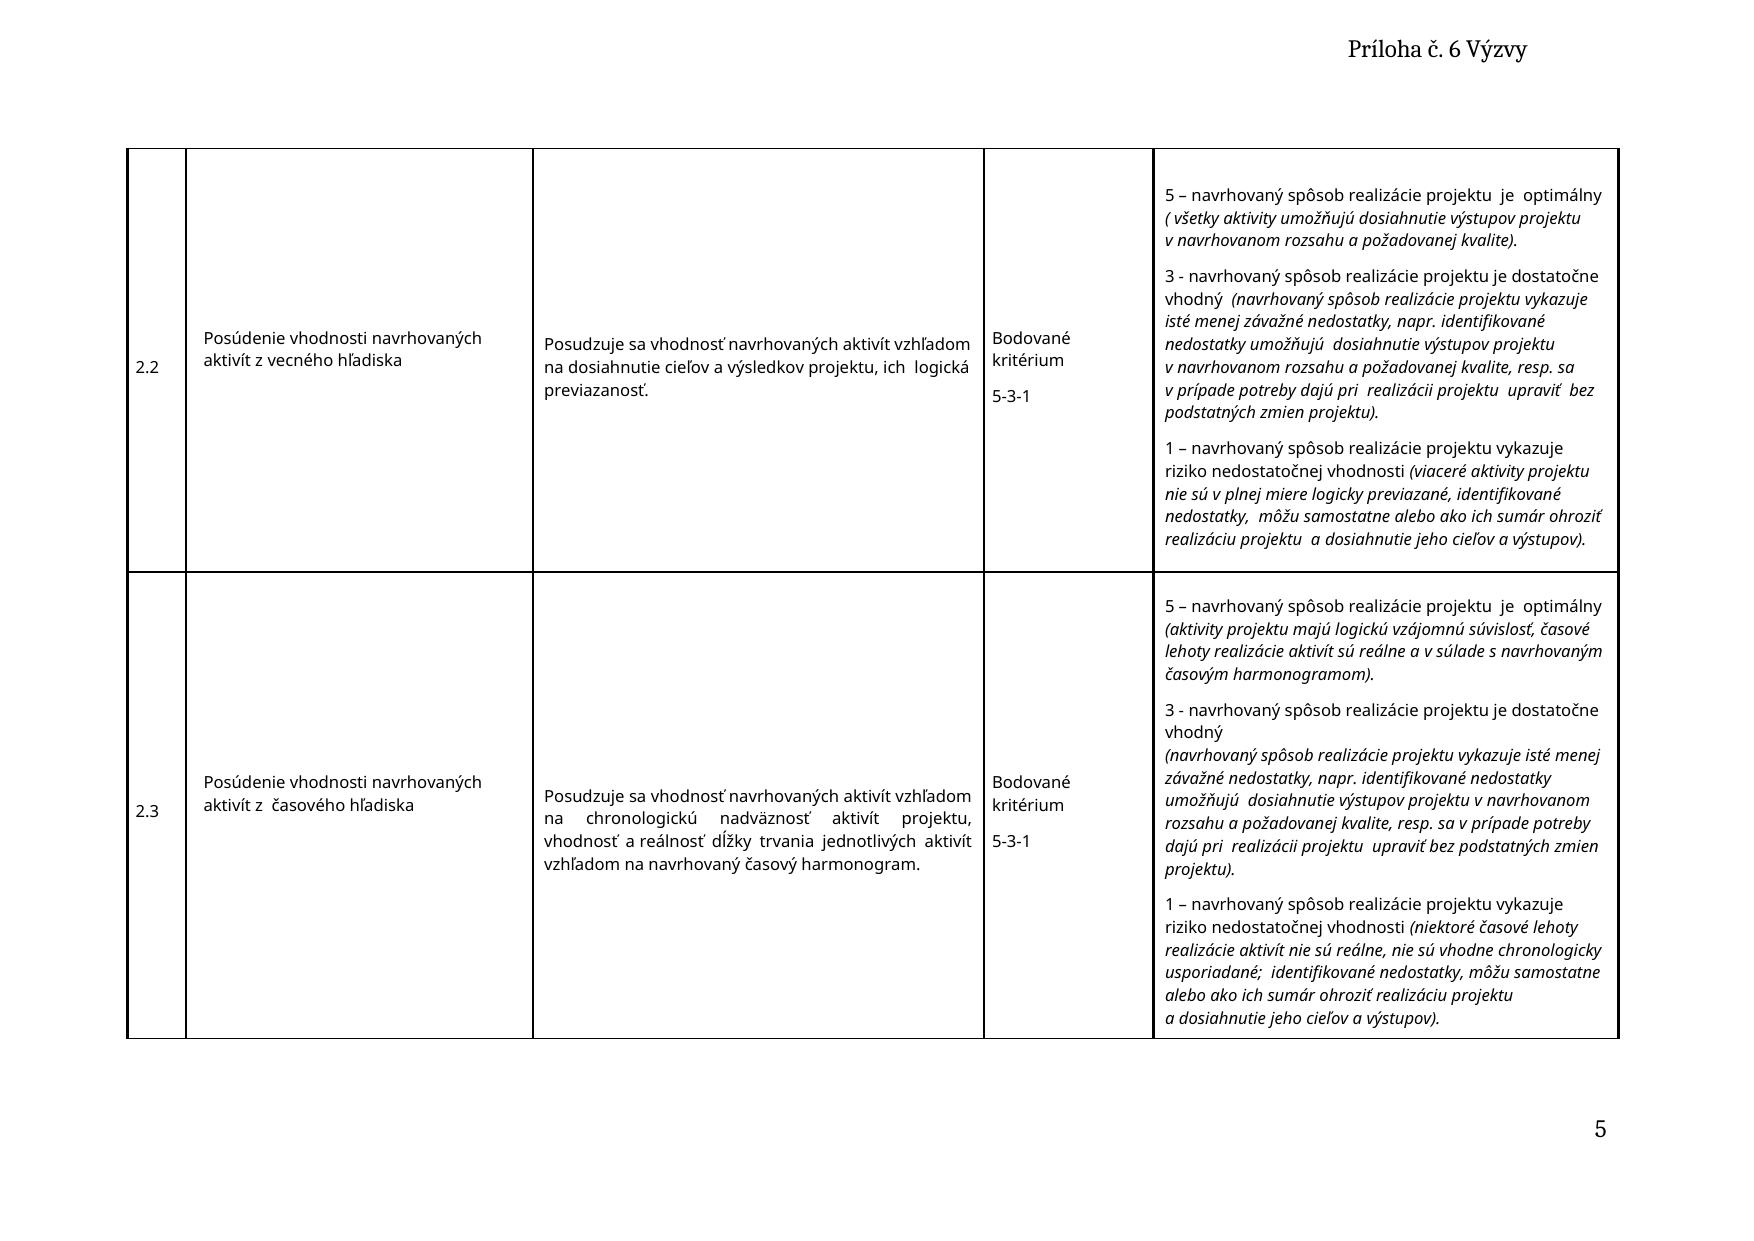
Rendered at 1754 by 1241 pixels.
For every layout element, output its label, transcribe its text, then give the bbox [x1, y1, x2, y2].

table_cell 5 – navrhovaný spôsob realizácie projektu je optimálny (aktivity projektu majú logickú vzájomnú súvislosť, časové lehoty realizácie aktivít sú reálne a v súlade s navrhovaným časovým harmonogramom). 3 - navrhovaný spôsob realizácie projektu je dostatočne vhodný (navrhovaný spôsob realizácie projektu vykazuje isté menej závažné nedostatky, napr. identifikované nedostatky umožňujú dosiahnutie výstupov projektu v navrhovanom rozsahu a požadovanej kvalite, resp. sa v prípade potreby dajú pri realizácii projektu upraviť bez podstatných zmien projektu). 1 – navrhovaný spôsob realizácie projektu vykazuje riziko nedostatočnej vhodnosti (niektoré časové lehoty realizácie aktivít nie sú reálne, nie sú vhodne chronologicky usporiadané; identifikované nedostatky, môžu samostatne alebo ako ich sumár ohroziť realizáciu projektu a dosiahnutie jeho cieľov a výstupov). [1155, 573, 1617, 1037]
table_cell Posúdenie vhodnosti navrhovaných aktivít z časového hľadiska [187, 573, 532, 1037]
table_cell 2.3 [129, 573, 185, 1037]
table_cell Bodované kritérium 5-3-1 [985, 149, 1152, 571]
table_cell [985, 573, 1152, 1037]
table_cell Posudzuje sa vhodnosť navrhovaných aktivít vzhľadom na chronologickú nadväznosť aktivít projektu, vhodnosť a reálnosť dĺžky trvania jednotlivých aktivít vzhľadom na navrhovaný časový harmonogram. [534, 573, 983, 1037]
table_cell Posudzuje sa vhodnosť navrhovaných aktivít vzhľadom na dosiahnutie cieľov a výsledkov projektu, ich logická previazanosť. [534, 149, 983, 571]
table_cell 2.2 [129, 149, 185, 571]
table_cell 5 – navrhovaný spôsob realizácie projektu je optimálny ( všetky aktivity umožňujú dosiahnutie výstupov projektu v navrhovanom rozsahu a požadovanej kvalite). 3 - navrhovaný spôsob realizácie projektu je dostatočne vhodný (navrhovaný spôsob realizácie projektu vykazuje isté menej závažné nedostatky, napr. identifikované nedostatky umožňujú dosiahnutie výstupov projektu v navrhovanom rozsahu a požadovanej kvalite, resp. sa v prípade potreby dajú pri realizácii projektu upraviť bez podstatných zmien projektu). 1 – navrhovaný spôsob realizácie projektu vykazuje riziko nedostatočnej vhodnosti (viaceré aktivity projektu nie sú v plnej miere logicky previazané, identifikované nedostatky, môžu samostatne alebo ako ich sumár ohroziť realizáciu projektu a dosiahnutie jeho cieľov a výstupov). [1155, 149, 1617, 571]
table_cell Posúdenie vhodnosti navrhovaných aktivít z vecného hľadiska [187, 149, 532, 571]
